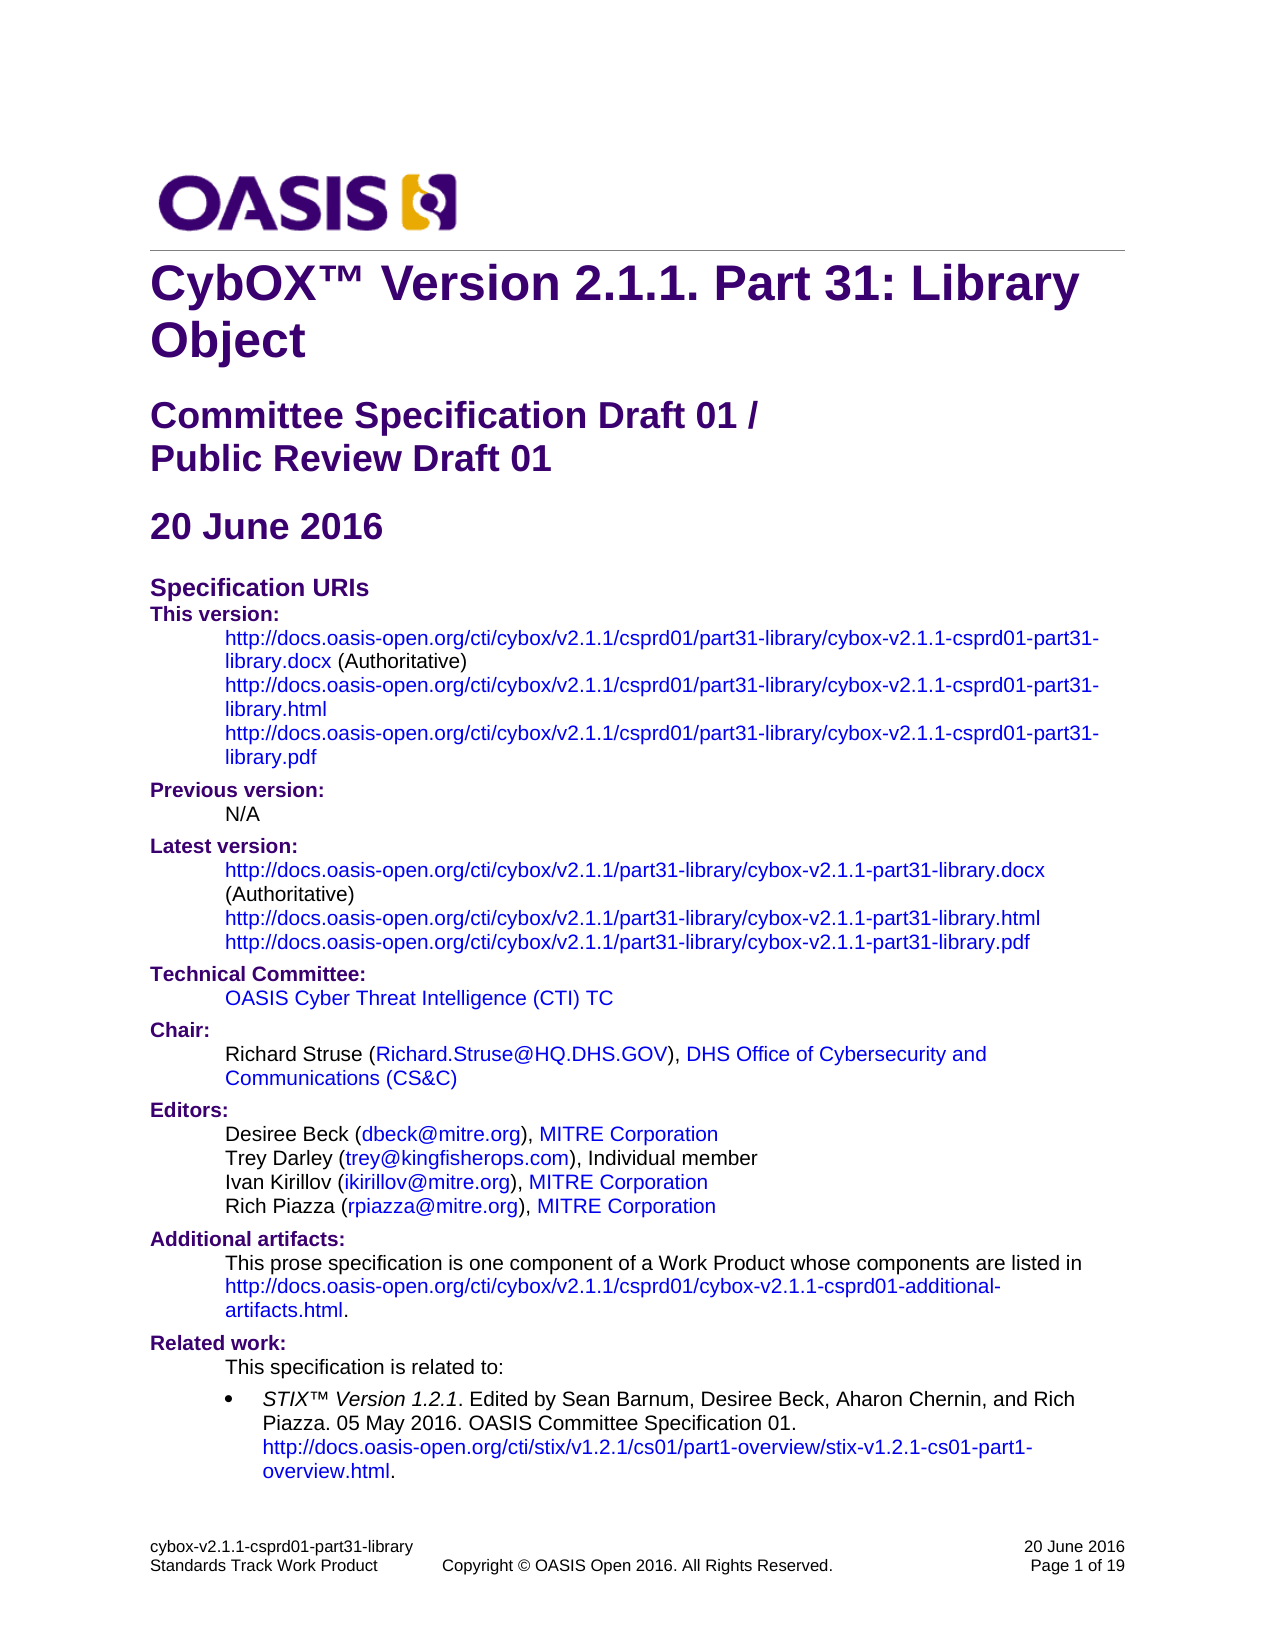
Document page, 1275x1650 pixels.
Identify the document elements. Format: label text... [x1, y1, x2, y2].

subtitle 20 June 2016 [150, 501, 1125, 548]
title Additional artifacts: [150, 1226, 1125, 1250]
text Ivan Kirillov (ikirillov@mitre.org), MITRE Corporation [225, 1170, 1125, 1194]
title This version: [150, 601, 1125, 625]
title http://docs.oasis-open.org/cti/cybox/v2.1.1/csprd01/part31-library/cybox-v2.1.1-csprd01-part31-library.docx (Authoritative) [225, 625, 1125, 673]
title http://docs.oasis-open.org/cti/cybox/v2.1.1/csprd01/part31-library/cybox-v2.1.1-csprd01-part31-library.html [225, 673, 1125, 721]
title http://docs.oasis-open.org/cti/cybox/v2.1.1/part31-library/cybox-v2.1.1-part31-library.pdf [225, 929, 1125, 953]
text Trey Darley (trey@kingfisherops.com), Individual member [225, 1146, 1125, 1170]
title N/A [225, 801, 1125, 825]
title This specification is related to: [225, 1354, 1125, 1378]
text STIX™ Version 1.2.1. Edited by Sean Barnum, Desiree Beck, Aharon Chernin, and Rich Piazza. 05 May 2016. OASIS Committee Specification 01. http://docs.oasis-open.org/cti/stix/v1.2.1/cs01/part1-overview/stix-v1.2.1-cs01-part1-overview.html. [225, 1387, 1125, 1483]
title http://docs.oasis-open.org/cti/cybox/v2.1.1/part31-library/cybox-v2.1.1-part31-library.docx (Authoritative) [225, 858, 1125, 906]
subtitle Committee Specification Draft 01 / Public Review Draft 01 [150, 390, 1125, 479]
picture [150, 158, 469, 242]
title Previous version: [150, 777, 1125, 801]
title Technical Committee: [150, 962, 1125, 986]
title Specification URIs [150, 573, 1125, 601]
title http://docs.oasis-open.org/cti/cybox/v2.1.1/csprd01/part31-library/cybox-v2.1.1-csprd01-part31-library.pdf [225, 721, 1125, 769]
title OASIS Cyber Threat Intelligence (CTI) TC [225, 986, 1125, 1010]
title http://docs.oasis-open.org/cti/cybox/v2.1.1/part31-library/cybox-v2.1.1-part31-library.html [225, 906, 1125, 929]
list This prose specification is one component of a Work Product whose components are listed in http://docs.oasis-open.org/cti/cybox/v2.1.1/csprd01/cybox-v2.1.1-csprd01-additional-artifacts.html. [225, 1250, 1125, 1322]
title Editors: [150, 1098, 1125, 1122]
title Chair: [150, 1018, 1125, 1042]
text Desiree Beck (dbeck@mitre.org), MITRE Corporation [225, 1122, 1125, 1146]
text Rich Piazza (rpiazza@mitre.org), MITRE Corporation [225, 1194, 1125, 1218]
title Latest version: [150, 834, 1125, 858]
title CybOX™ Version 2.1.1. Part 31: Library Object [150, 251, 1125, 368]
title Related work: [150, 1331, 1125, 1354]
text Richard Struse (Richard.Struse@HQ.DHS.GOV), DHS Office of Cybersecurity and Communications (CS&C) [225, 1042, 1125, 1090]
